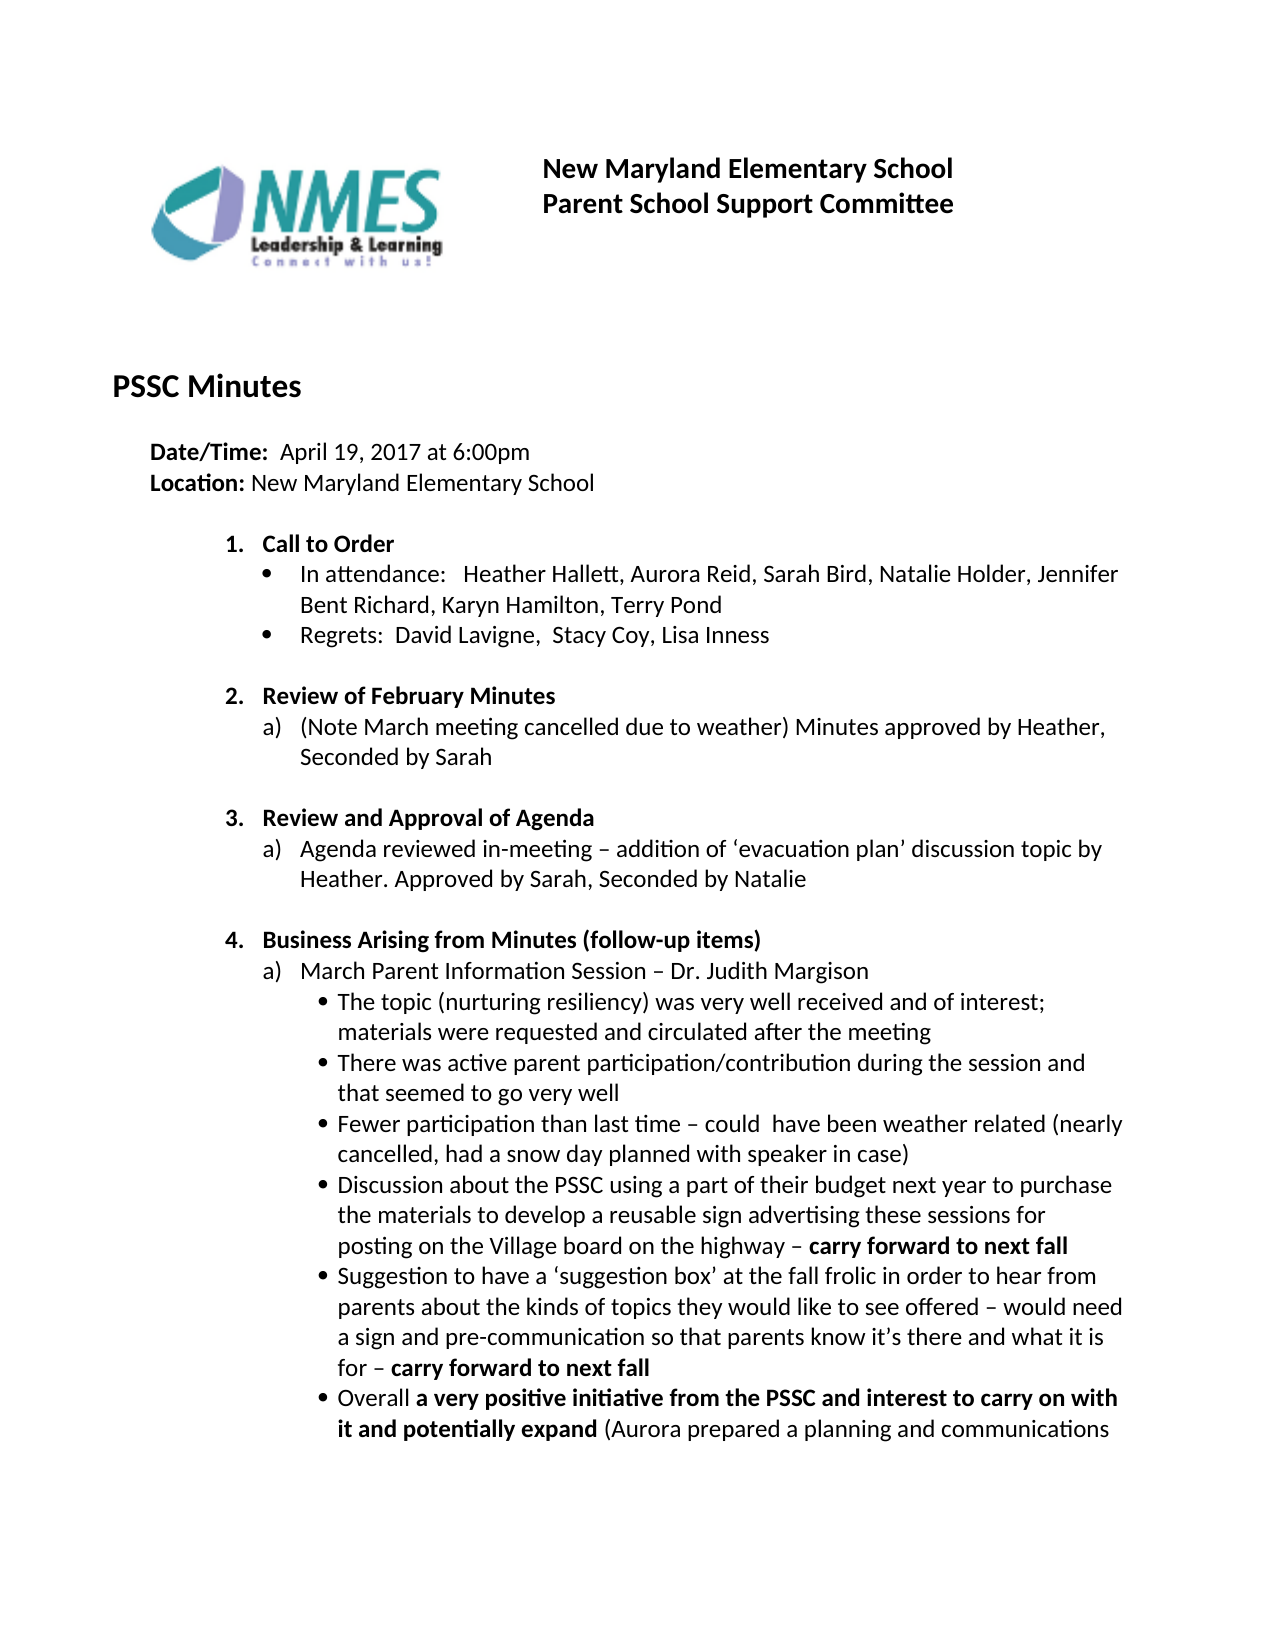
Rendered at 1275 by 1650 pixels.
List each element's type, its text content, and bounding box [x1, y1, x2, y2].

list March Parent Information Session – Dr. Judith Margison [262, 955, 1125, 986]
text PSSC Minutes [112, 365, 1125, 406]
list In attendance: Heather Hallett, Aurora Reid, Sarah Bird, Natalie Holder, Jennifer Bent Richard, Karyn Hamilton, Terry Pond [262, 558, 1125, 619]
list Regrets: David Lavigne, Stacy Coy, Lisa Inness [262, 619, 1125, 650]
list The topic (nurturing resiliency) was very well received and of interest; materials were requested and circulated after the meeting [319, 986, 1125, 1047]
text Date/Time: April 19, 2017 at 6:00pm [150, 436, 1125, 467]
list Review of February Minutes [225, 680, 1125, 711]
text Parent School Support Committee [449, 186, 1125, 221]
list Call to Order [225, 528, 1125, 558]
list Business Arising from Minutes (follow-up items) [225, 924, 1125, 955]
text New Maryland Elementary School [449, 150, 1125, 186]
list Suggestion to have a ‘suggestion box’ at the fall frolic in order to hear from parents about the kinds of topics they would like to see offered – would need a sign and pre-communication so that parents know it’s there and what it is for – carry forward to next fall [319, 1260, 1125, 1382]
list Fewer participation than last time – could have been weather related (nearly cancelled, had a snow day planned with speaker in case) [319, 1108, 1125, 1169]
list There was active parent participation/contribution during the session and that seemed to go very well [319, 1047, 1125, 1108]
text Location: New Maryland Elementary School [150, 467, 1125, 497]
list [319, 1382, 1125, 1443]
list Agenda reviewed in-meeting – addition of ‘evacuation plan’ discussion topic by Heather. Approved by Sarah, Seconded by Natalie [262, 833, 1125, 894]
list Discussion about the PSSC using a part of their budget next year to purchase the materials to develop a reusable sign advertising these sessions for posting on the Village board on the highway – carry forward to next fall [319, 1169, 1125, 1260]
picture [150, 137, 449, 308]
list Review and Approval of Agenda [225, 802, 1125, 833]
list (Note March meeting cancelled due to weather) Minutes approved by Heather, Seconded by Sarah [262, 711, 1125, 772]
